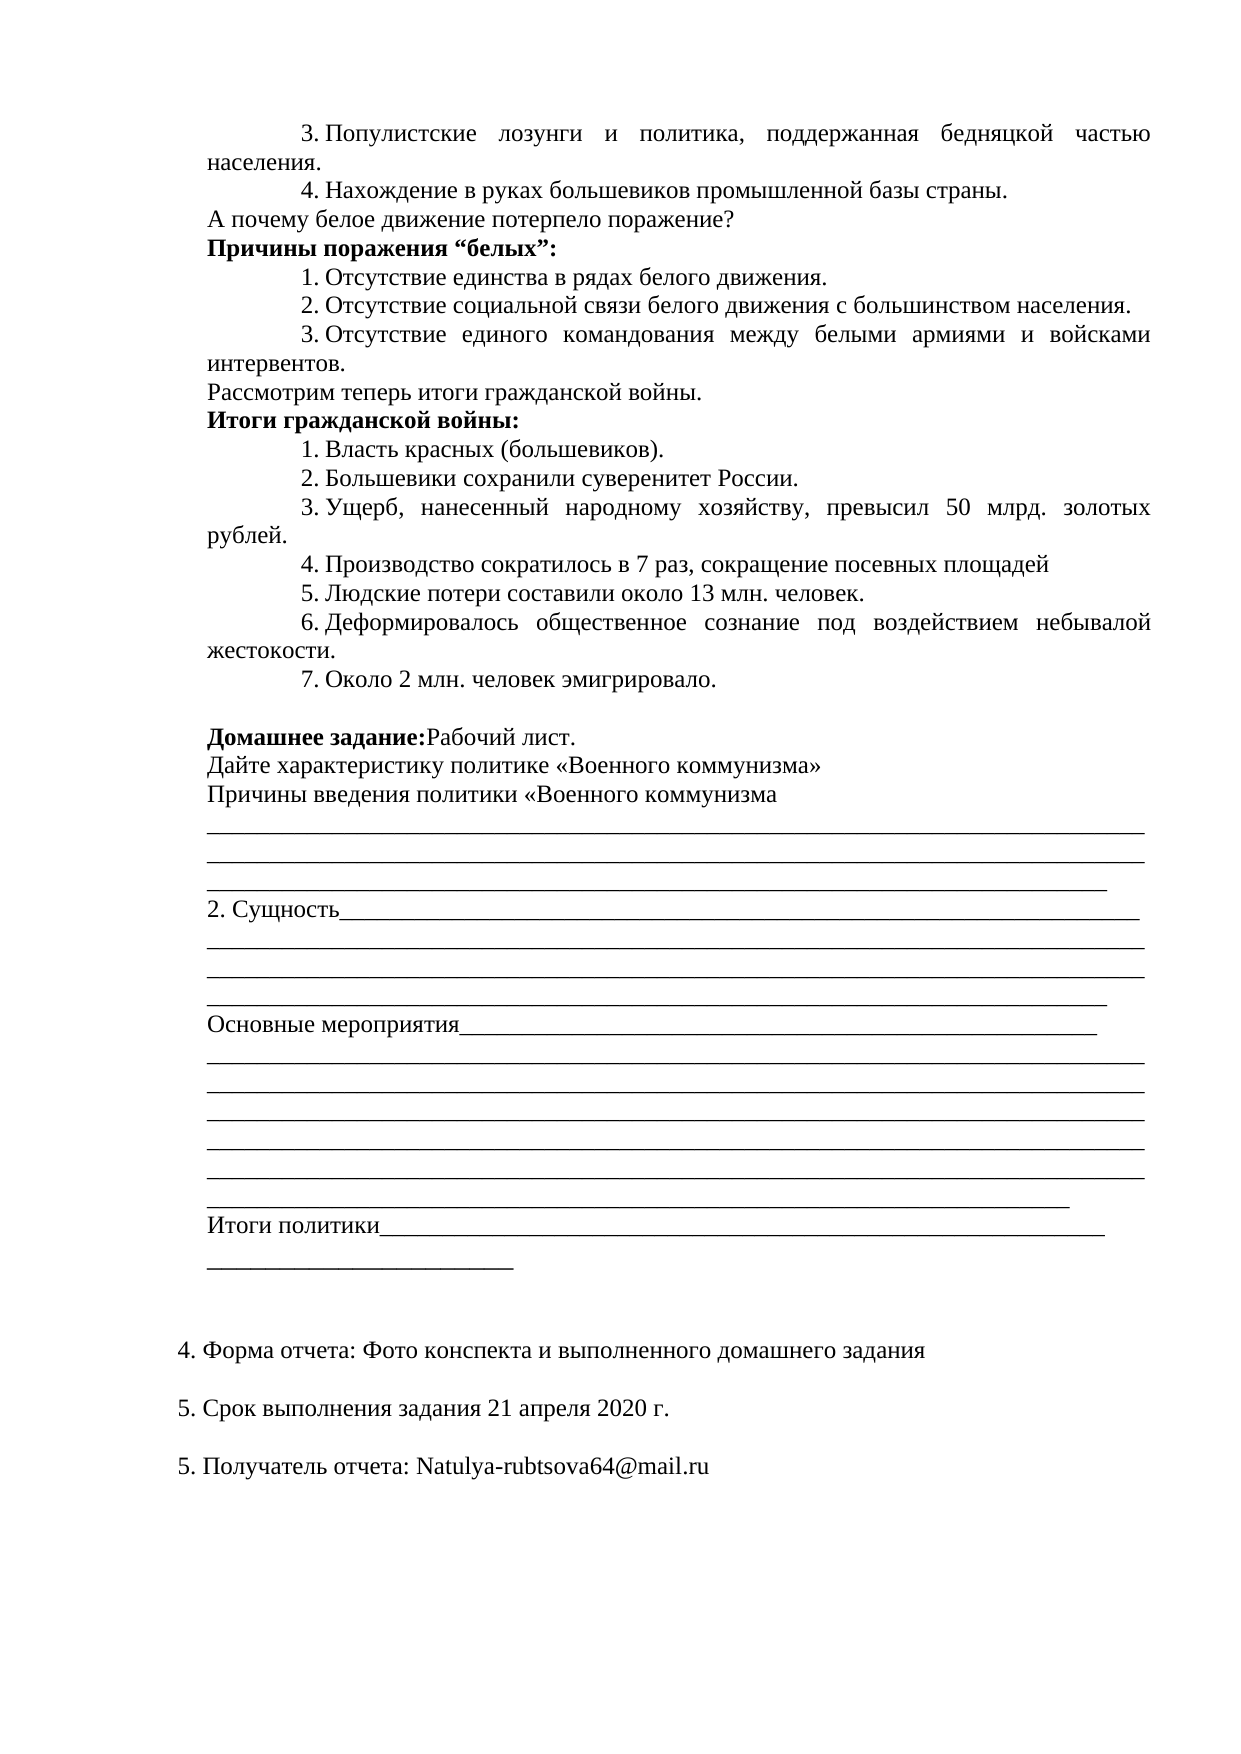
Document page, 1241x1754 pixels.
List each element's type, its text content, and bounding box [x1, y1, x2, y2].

text 5. Получатель отчета: Natulya-rubtsova64@mail.ru [177, 1451, 1152, 1480]
list Ущерб, нанесенный народному хозяйству, превысил 50 млрд. золотых рублей. [207, 492, 1152, 549]
text Итоги гражданской войны: [207, 406, 1152, 434]
list Нахождение в руках большевиков промышленной базы страны. [207, 176, 1152, 204]
list Производство сократилось в 7 раз, сокращение посевных площадей [207, 549, 1152, 578]
list Около 2 млн. человек эмигрировало. [207, 664, 1152, 693]
list Власть красных (большевиков). [207, 434, 1152, 463]
text Причины поражения “белых”: [207, 233, 1152, 262]
text 4. Форма отчета: Фото конспекта и выполненного домашнего задания [177, 1335, 1152, 1364]
text Домашнее задание:Рабочий лист. [207, 722, 1152, 751]
text Основные мероприятия___________________________________________________ [207, 1009, 1152, 1038]
text Причины введения политики «Военного коммунизма [207, 779, 1152, 808]
text ______________________________________________________________________________________________________________________________________________________________________________________________________________________________ [207, 923, 1152, 1009]
text Дайте характеристику политике «Военного коммунизма» [207, 751, 1152, 779]
list Деформировалось общественное сознание под воздействием небывалой жестокости. [207, 607, 1152, 664]
list Отсутствие единства в рядах белого движения. [207, 262, 1152, 291]
text 2. Сущность________________________________________________________________ [207, 894, 1152, 923]
text _____________________ [207, 1239, 1152, 1273]
list Отсутствие социальной связи белого движения с большинством населения. [207, 291, 1152, 319]
list Отсутствие единого командования между белыми армиями и войсками интервентов. [207, 319, 1152, 377]
text Итоги политики__________________________________________________________ [207, 1211, 1152, 1239]
text А почему белое движение потерпело поражение? [207, 204, 1152, 233]
text Рассмотрим теперь итоги гражданской войны. [207, 377, 1152, 406]
text ______________________________________________________________________________________________________________________________________________________________________________________________________________________________ [207, 808, 1152, 894]
list Популистские лозунги и политика, поддержанная бедняцкой частью населения. [207, 118, 1152, 176]
list Людские потери составили около 13 млн. человек. [207, 578, 1152, 607]
list Большевики сохранили суверенитет России. [207, 463, 1152, 492]
text ____________________________________________________________________________________________________________________________________________________________________________________________________________________________________________________________________________________________________________________________________________________________________________________________________________________________________________________________ [207, 1038, 1152, 1211]
text 5. Срок выполнения задания 21 апреля 2020 г. [177, 1393, 1152, 1422]
